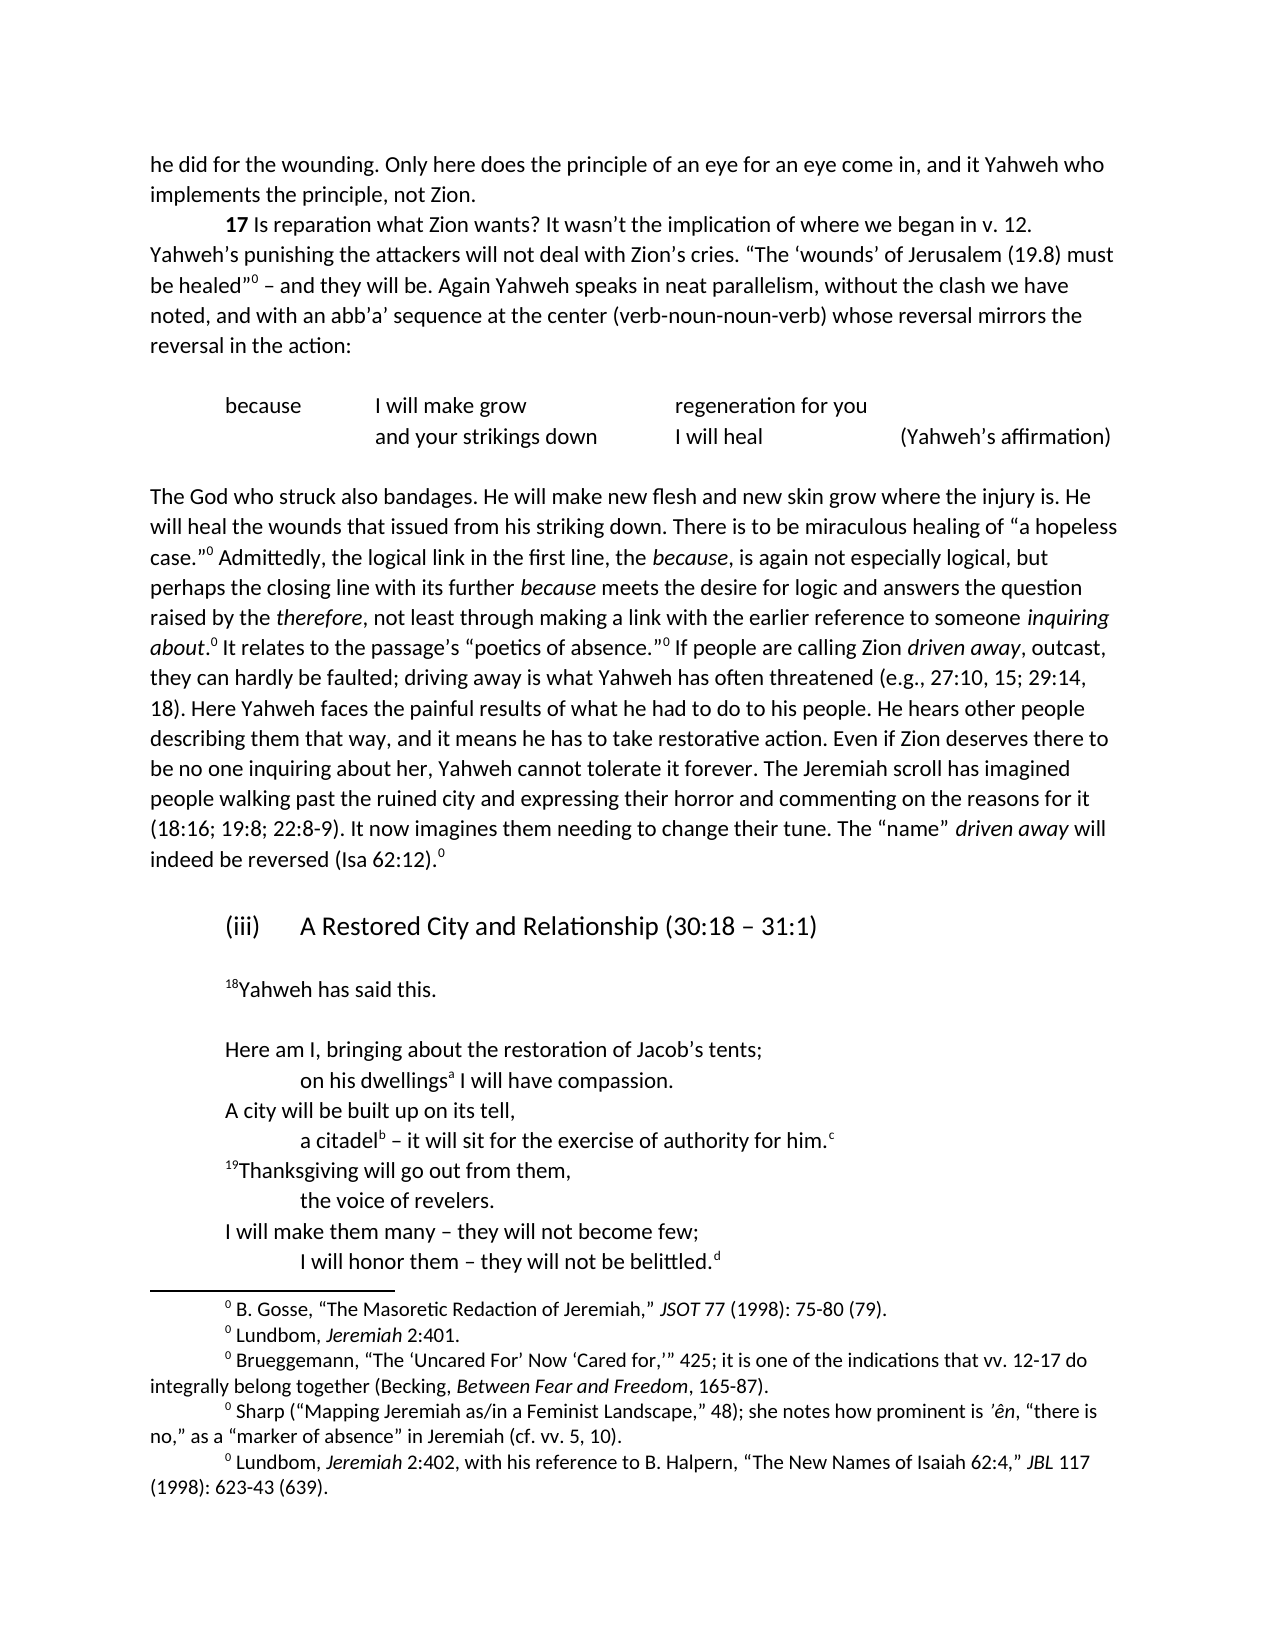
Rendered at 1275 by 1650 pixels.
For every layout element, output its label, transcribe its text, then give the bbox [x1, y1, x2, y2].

text I will make them many – they will not become few; [150, 1217, 1125, 1245]
text 17 Is reparation what Zion wants? It wasn’t the implication of where we began in v. 12. Yahweh’s punishing the attackers will not deal with Zion’s cries. “The ‘wounds’ of Jerusalem (19.8) must be healed” – and they will be. Again Yahweh speaks in neat parallelism, without the clash we have noted, and with an abb’a’ sequence at the center (verb-noun-noun-verb) whose reversal mirrors the reversal in the action: [150, 210, 1125, 359]
text The God who struck also bandages. He will make new flesh and new skin grow where the injury is. He will heal the wounds that issued from his striking down. There is to be miraculous healing of “a hopeless case.” Admittedly, the logical link in the first line, the because, is again not especially logical, but perhaps the closing line with its further because meets the desire for logic and answers the question raised by the therefore, not least through making a link with the earlier reference to someone inquiring about. It relates to the passage’s “poetics of absence.” If people are calling Zion driven away, outcast, they can hardly be faulted; driving away is what Yahweh has often threatened (e.g., 27:10, 15; 29:14, 18). Here Yahweh faces the painful results of what he had to do to his people. He hears other people describing them that way, and it means he has to take restorative action. Even if Zion deserves there to be no one inquiring about her, Yahweh cannot tolerate it forever. The Jeremiah scroll has imagined people walking past the ruined city and expressing their horror and commenting on the reasons for it (18:16; 19:8; 22:8-9). It now imagines them needing to change their tune. The “name” driven away will indeed be reversed (Isa 62:12). [150, 482, 1125, 873]
subtitle A Restored City and Relationship (30:18 – 31:1) [225, 909, 1125, 942]
text 19Thanksgiving will go out from them, [150, 1156, 1125, 1184]
text because I will make grow regeneration for you [150, 392, 1125, 420]
text I will honor them – they will not be belittled.d [150, 1247, 1125, 1275]
text and your strikings down I will heal (Yahweh’s affirmation) [150, 422, 1125, 450]
text Here am I, bringing about the restoration of Jacob’s tents; [150, 1036, 1125, 1064]
text on his dwellingsa I will have compassion. [150, 1066, 1125, 1094]
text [150, 150, 1125, 208]
text 18Yahweh has said this. [150, 975, 1125, 1003]
text a citadelb – it will sit for the exercise of authority for him.c [150, 1126, 1125, 1154]
text the voice of revelers. [150, 1187, 1125, 1215]
text A city will be built up on its tell, [150, 1096, 1125, 1124]
